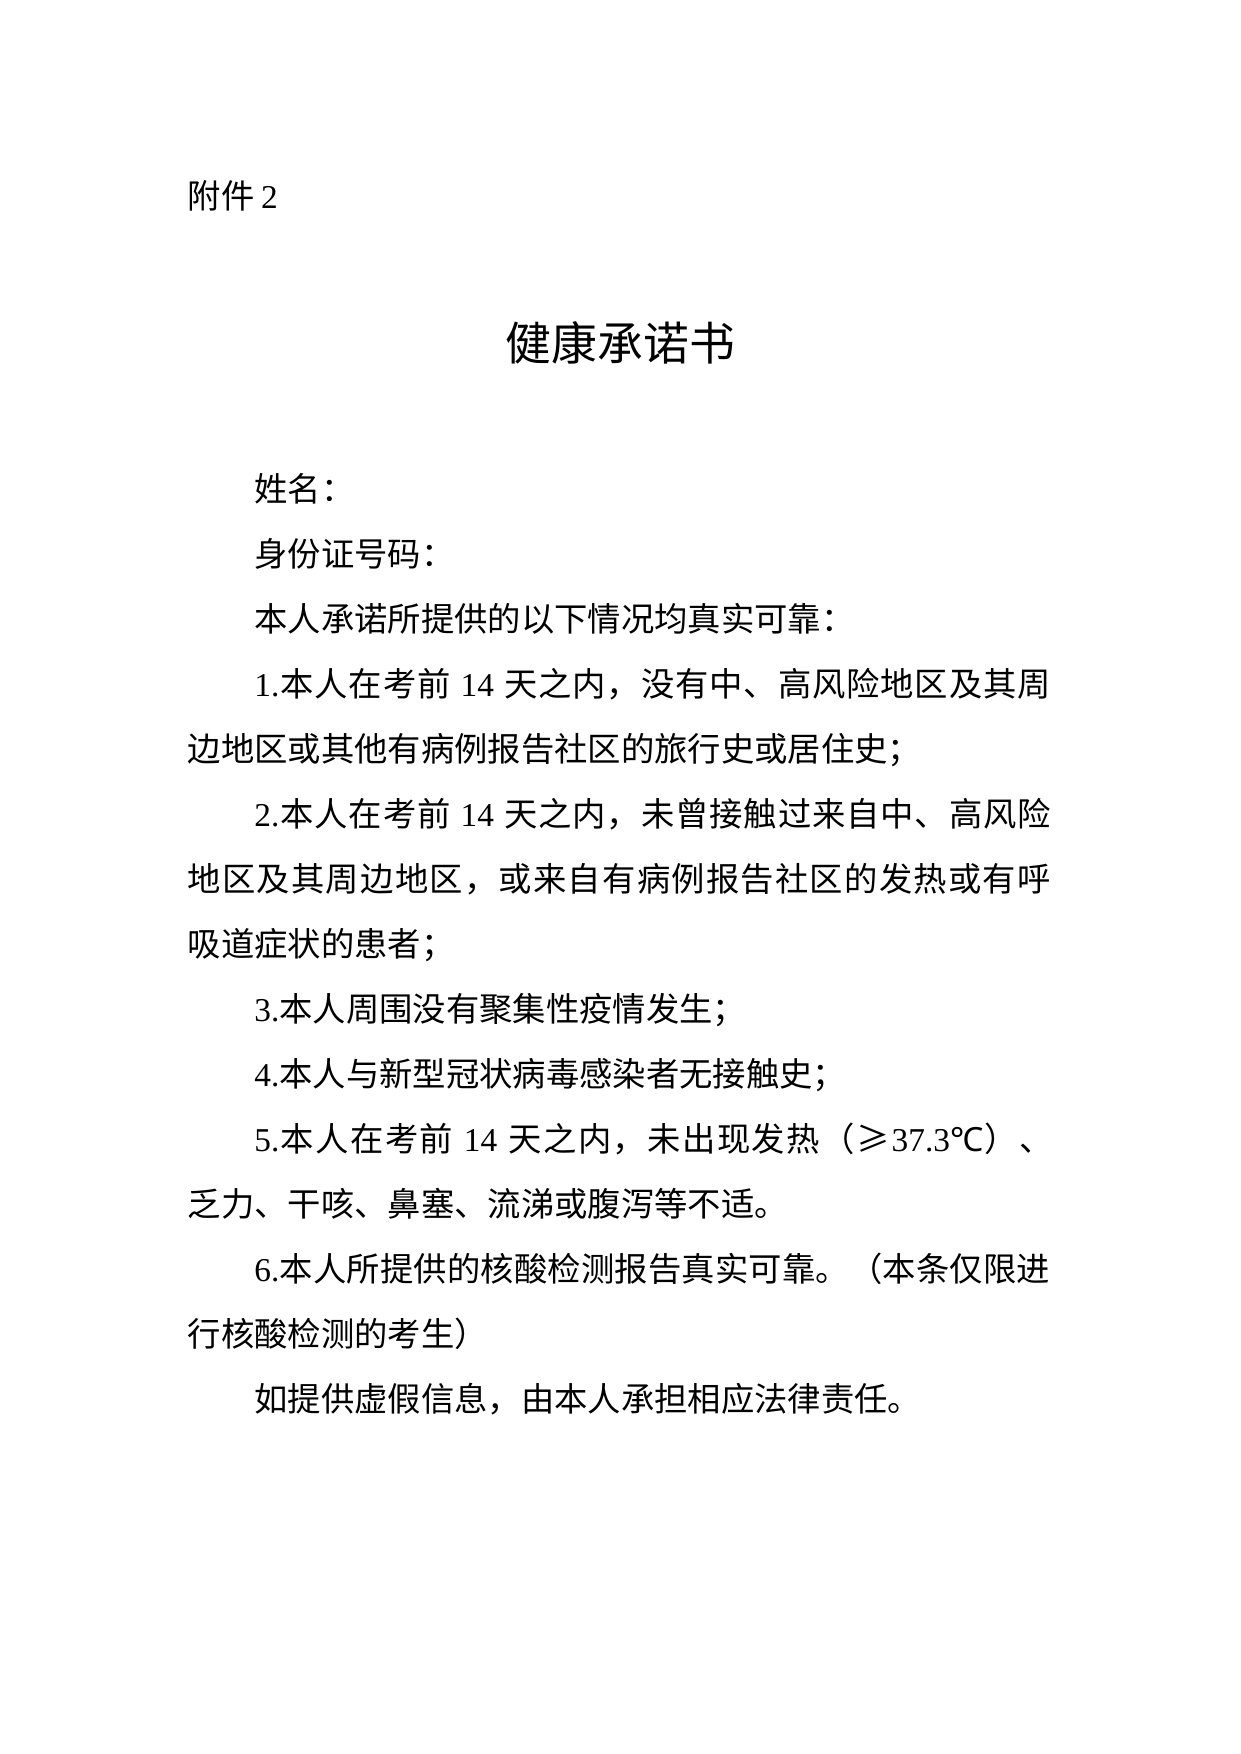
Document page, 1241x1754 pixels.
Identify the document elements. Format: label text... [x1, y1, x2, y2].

text 3.本人周围没有聚集性疫情发生； [187, 974, 1053, 1039]
text 本人承诺所提供的以下情况均真实可靠： [187, 584, 1053, 649]
text 6.本人所提供的核酸检测报告真实可靠。（本条仅限进行核酸检测的考生） [187, 1234, 1053, 1364]
text 4.本人与新型冠状病毒感染者无接触史； [187, 1039, 1053, 1104]
text 1.本人在考前 14 天之内，没有中、高风险地区及其周边地区或其他有病例报告社区的旅行史或居住史； [187, 649, 1053, 779]
text 如提供虚假信息，由本人承担相应法律责任。 [187, 1364, 1053, 1429]
text 附件2 [187, 162, 1053, 227]
text 2.本人在考前 14 天之内，未曾接触过来自中、高风险地区及其周边地区，或来自有病例报告社区的发热或有呼吸道症状的患者； [187, 779, 1053, 974]
text 5.本人在考前 14 天之内，未出现发热（≥37.3℃）、乏力、干咳、鼻塞、流涕或腹泻等不适。 [187, 1104, 1053, 1234]
text 姓名： [187, 454, 1053, 519]
text 身份证号码： [187, 519, 1053, 584]
text 健康承诺书 [187, 292, 1053, 389]
